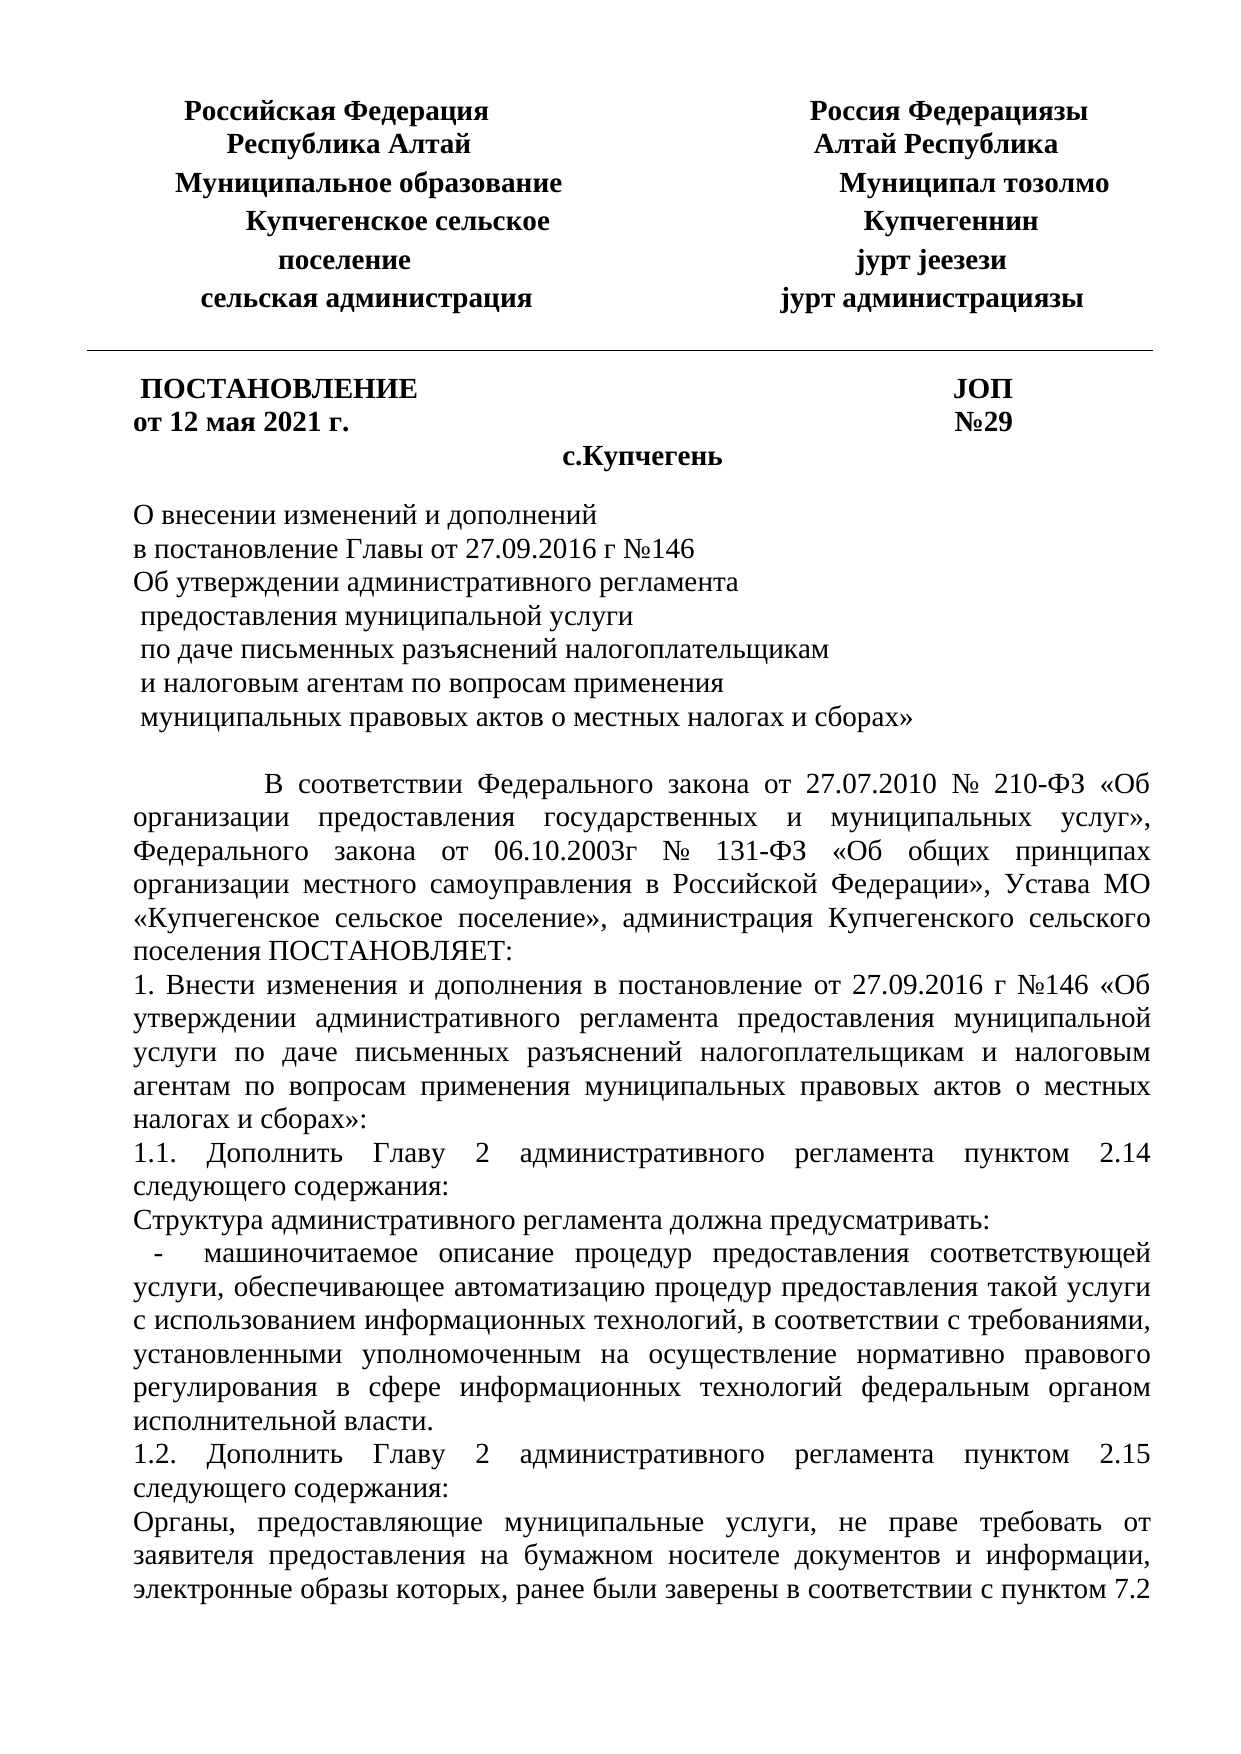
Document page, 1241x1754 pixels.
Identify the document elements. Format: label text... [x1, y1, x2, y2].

text В соответствии Федерального закона от 27.07.2010 № 210-ФЗ «Об организации предоставления государственных и муниципальных услуг», Федерального закона от 06.10.2003г № 131-ФЗ «Об общих принципах организации местного самоуправления в Российской Федерации», Устава МО «Купчегенское сельское поселение», администрация Купчегенского сельского поселения ПОСТАНОВЛЯЕТ: [133, 766, 1152, 967]
text в постановление Главы от 27.09.2016 г №146 [133, 531, 1152, 564]
text О внесении изменений и дополнений [133, 497, 1152, 531]
text с.Купчегень [133, 438, 1152, 472]
text Республика Алтай Алтай Республика Муниципальное образование Муниципал тозолмо Купчегенское сельское Купчегеннин поселение jурт jеезези сельская администрация jурт администрациязы [133, 126, 1152, 314]
text Структура административного регламента должна предусматривать: [133, 1202, 1152, 1235]
text по даче письменных разъяснений налогоплательщикам [133, 632, 1152, 665]
text 1.1. Дополнить Главу 2 административного регламента пунктом 2.14 следующего содержания: [133, 1135, 1152, 1202]
text 1. Внести изменения и дополнения в постановление от 27.09.2016 г №146 «Об утверждении административного регламента предоставления муниципальной услуги по даче письменных разъяснений налогоплательщикам и налоговым агентам по вопросам применения муниципальных правовых актов о местных налогах и сборах»: [133, 967, 1152, 1135]
text и налоговым агентам по вопросам применения [133, 665, 1152, 699]
text муниципальных правовых актов о местных налогах и сборах» [133, 699, 1152, 732]
text от 12 мая 2021 г. №29 [133, 404, 1152, 438]
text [133, 1504, 1152, 1604]
subtitle Российская Федерация Россия Федерациязы [133, 93, 1152, 126]
text 1.2. Дополнить Главу 2 административного регламента пунктом 2.15 следующего содержания: [133, 1437, 1152, 1504]
text предоставления муниципальной услуги [133, 598, 1152, 632]
text Об утверждении административного регламента [133, 564, 1152, 598]
text ПОСТАНОВЛЕНИЕ JОП [133, 371, 1152, 404]
text - машиночитаемое описание процедур предоставления соответствующей услуги, обеспечивающее автоматизацию процедур предоставления такой услуги с использованием информационных технологий, в соответствии с требованиями, установленными уполномоченным на осуществление нормативно правового регулирования в сфере информационных технологий федеральным органом исполнительной власти. [133, 1235, 1152, 1437]
